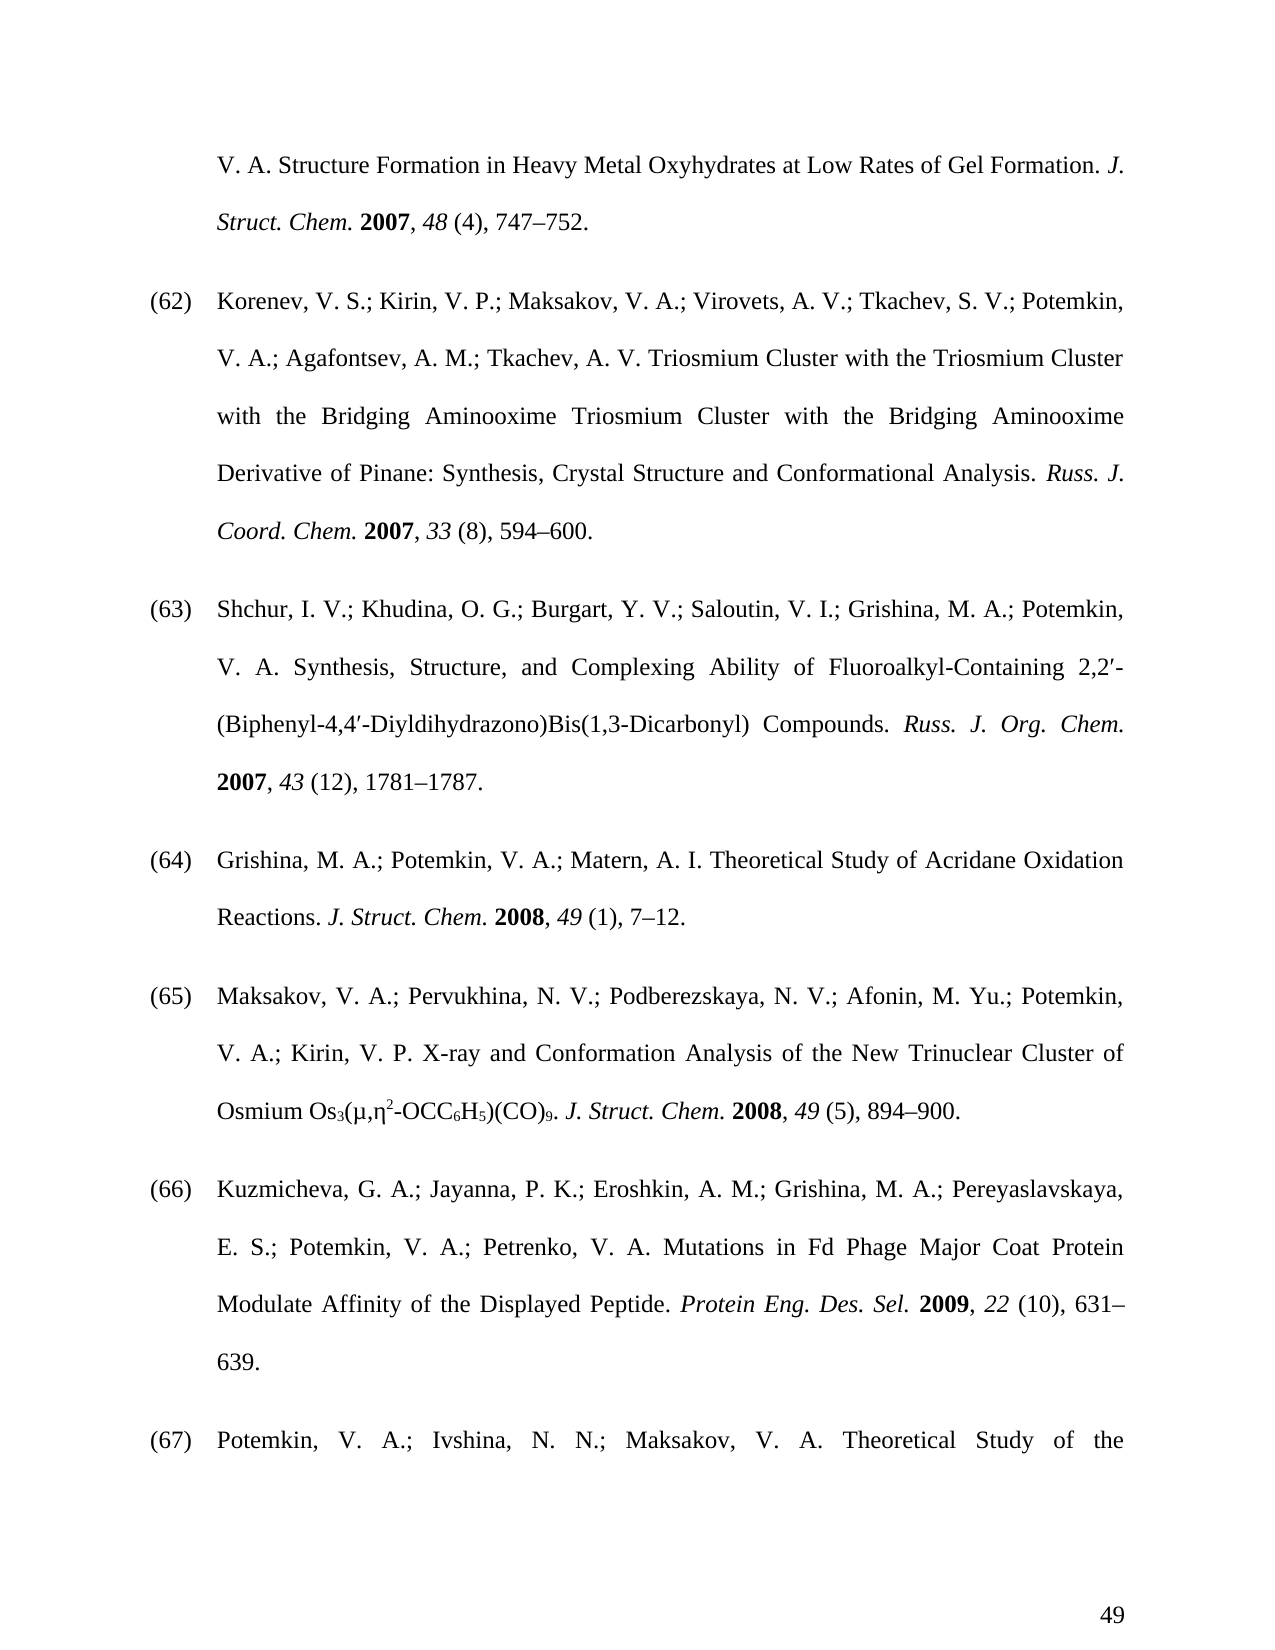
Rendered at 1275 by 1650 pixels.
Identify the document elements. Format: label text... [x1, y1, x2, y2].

text (62) Korenev, V. S.; Kirin, V. P.; Maksakov, V. A.; Virovets, A. V.; Tkachev, S. V.; Potemkin, V. A.; Agafontsev, A. M.; Tkachev, A. V. Triosmium Cluster with the Triosmium Cluster with the Bridging Aminooxime Triosmium Cluster with the Bridging Aminooxime Derivative of Pinane: Synthesis, Crystal Structure and Conformational Analysis. Russ. J. Coord. Chem. 2007, 33 (8), 594–600. [150, 286, 1125, 544]
text (66) Kuzmicheva, G. A.; Jayanna, P. K.; Eroshkin, A. M.; Grishina, M. A.; Pereyaslavskaya, E. S.; Potemkin, V. A.; Petrenko, V. A. Mutations in Fd Phage Major Coat Protein Modulate Affinity of the Displayed Peptide. Protein Eng. Des. Sel. 2009, 22 (10), 631–639. [150, 1174, 1125, 1375]
text (65) Maksakov, V. A.; Pervukhina, N. V.; Podberezskaya, N. V.; Afonin, M. Yu.; Potemkin, V. A.; Kirin, V. P. X-ray and Conformation Analysis of the New Trinuclear Cluster of Osmium Os3(µ,η2-OCC6H5)(CO)9. J. Struct. Chem. 2008, 49 (5), 894–900. [150, 981, 1125, 1124]
text (64) Grishina, M. A.; Potemkin, V. A.; Matern, A. I. Theoretical Study of Acridane Oxidation Reactions. J. Struct. Chem. 2008, 49 (1), 7–12. [150, 845, 1125, 931]
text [150, 1425, 1125, 1454]
text (63) Shchur, I. V.; Khudina, O. G.; Burgart, Y. V.; Saloutin, V. I.; Grishina, M. A.; Potemkin, V. A. Synthesis, Structure, and Complexing Ability of Fluoroalkyl-Containing 2,2′-(Biphenyl-4,4′-Diyldihydrazono)Bis(1,3-Dicarbonyl) Compounds. Russ. J. Org. Chem. 2007, 43 (12), 1781–1787. [150, 594, 1125, 795]
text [150, 150, 1125, 236]
